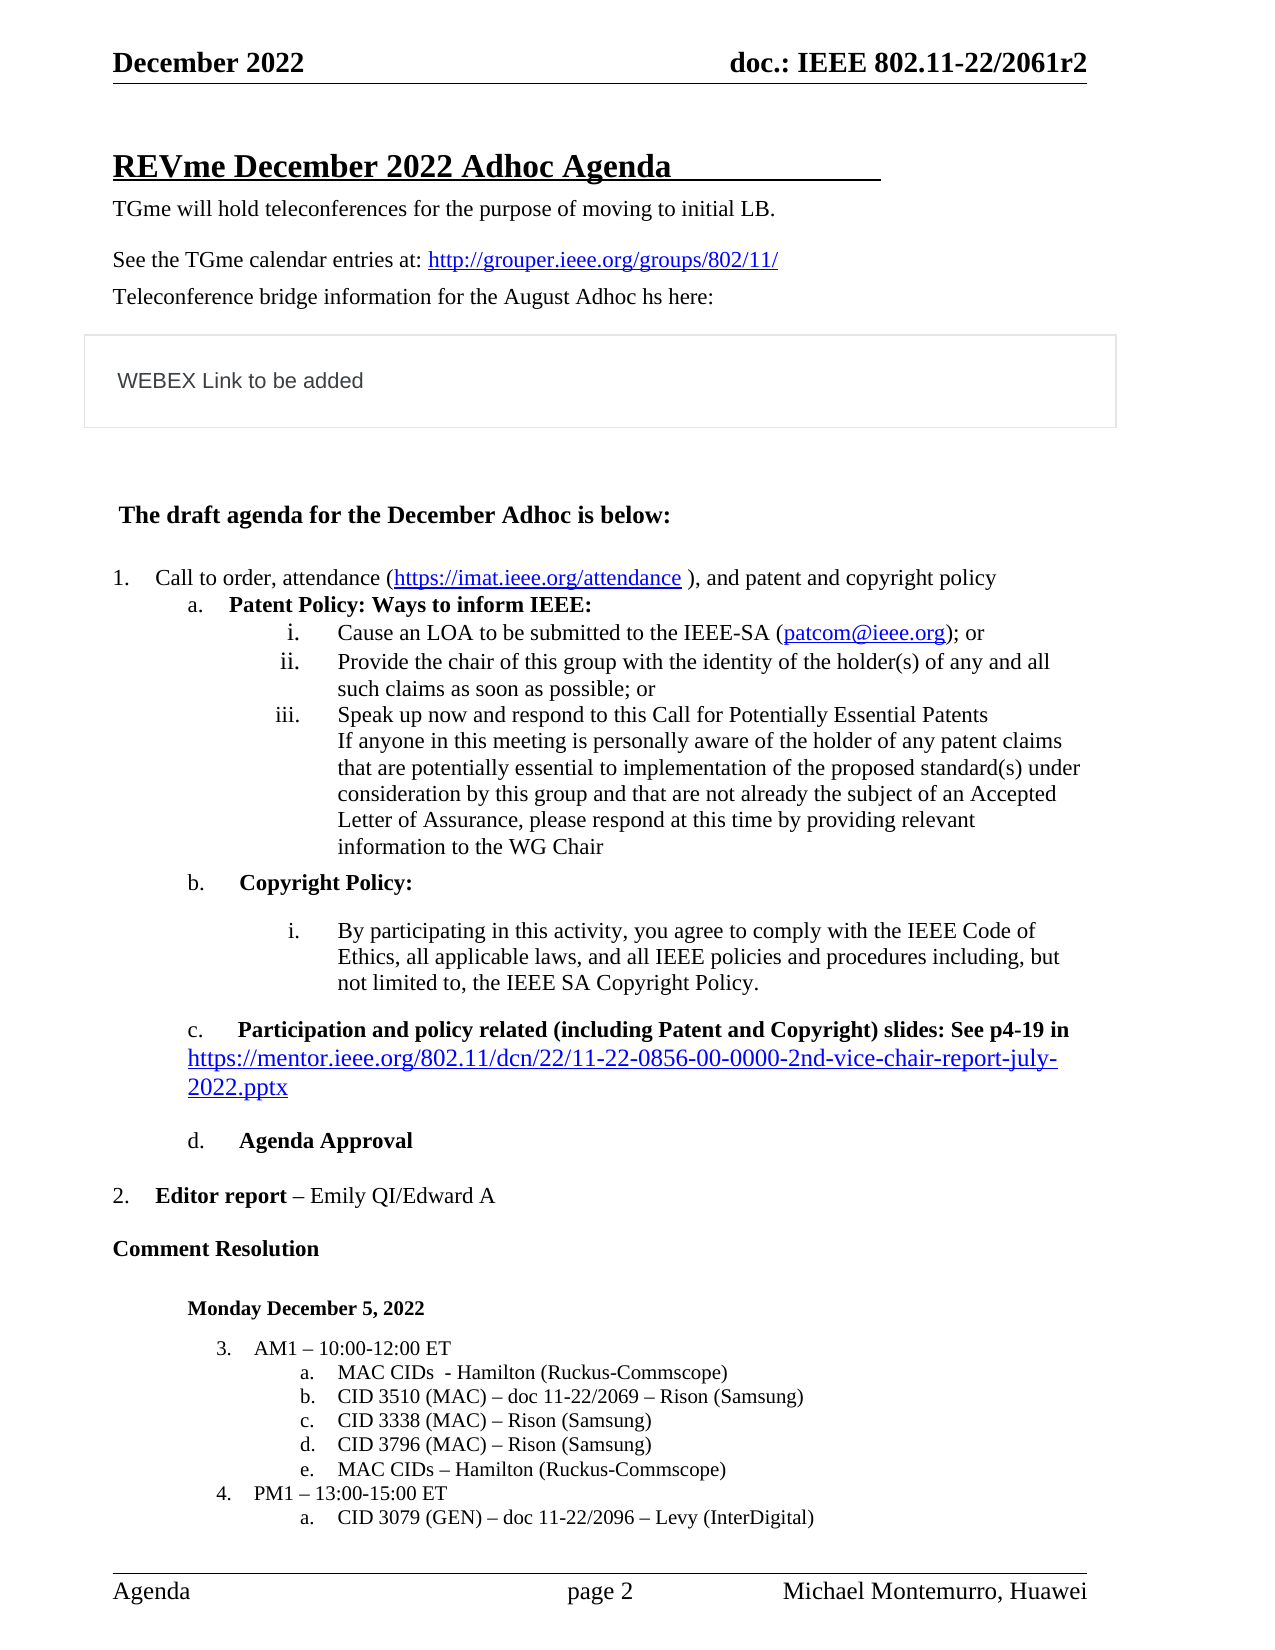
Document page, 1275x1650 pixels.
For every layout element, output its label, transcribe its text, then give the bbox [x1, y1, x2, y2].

list Speak up now and respond to this Call for Potentially Essential Patents [300, 701, 1087, 727]
list a. Patent Policy: Ways to inform IEEE: [187, 591, 1087, 617]
text TGme will hold teleconferences for the purpose of moving to initial LB. [112, 194, 1087, 221]
list By participating in this activity, you agree to comply with the IEEE Code of Ethics, all applicable laws, and all IEEE policies and procedures including, but not limited to, the IEEE SA Copyright Policy. [300, 917, 1087, 996]
list CID 3338 (MAC) – Rison (Samsung) [300, 1408, 1087, 1432]
list CID 3796 (MAC) – Rison (Samsung) [300, 1432, 1087, 1456]
list Provide the chair of this group with the identity of the holder(s) of any and all such claims as soon as possible; or [300, 646, 1087, 701]
list 2. Editor report – Emily QI/Edward A [112, 1182, 1087, 1208]
table_header WEBEX Link to be added [85, 336, 1115, 426]
list Cause an LOA to be submitted to the IEEE-SA (patcom@ieee.org); or [300, 617, 1087, 646]
list d. Agenda Approval [187, 1127, 1087, 1182]
text The draft agenda for the December Adhoc is below: [112, 500, 1087, 529]
list MAC CIDs – Hamilton (Ruckus-Commscope) [300, 1456, 1087, 1481]
list CID 3079 (GEN) – doc 11-22/2096 – Levy (InterDigital) [300, 1504, 1087, 1529]
list b. Copyright Policy: [187, 869, 1087, 896]
list AM1 – 10:00-12:00 ET [216, 1336, 1087, 1360]
list MAC CIDs - Hamilton (Ruckus-Commscope) [300, 1360, 1087, 1384]
list 1. Call to order, attendance (https://imat.ieee.org/attendance ), and patent and copyright policy [112, 564, 1087, 591]
subtitle REVme December 2022 Adhoc Agenda [112, 146, 1087, 184]
list c. Participation and policy related (including Patent and Copyright) slides: See p4-19 in https://mentor.ieee.org/802.11/dcn/22/11-22-0856-00-0000-2nd-vice-chair-report-july-2022.pptx [187, 1017, 1087, 1100]
list If anyone in this meeting is personally aware of the holder of any patent claims that are potentially essential to implementation of the proposed standard(s) under consideration by this group and that are not already the subject of an Accepted Letter of Assurance, please respond at this time by providing relevant information to the WG Chair [337, 727, 1087, 859]
text Teleconference bridge information for the August Adhoc hs here: [112, 283, 1087, 309]
list Comment Resolution [112, 1234, 1087, 1261]
list CID 3510 (MAC) – doc 11-22/2069 – Rison (Samsung) [300, 1384, 1087, 1408]
list PM1 – 13:00-15:00 ET [216, 1481, 1087, 1504]
text Monday December 5, 2022 [187, 1295, 1087, 1319]
text See the TGme calendar entries at: http://grouper.ieee.org/groups/802/11/ [112, 246, 1087, 272]
